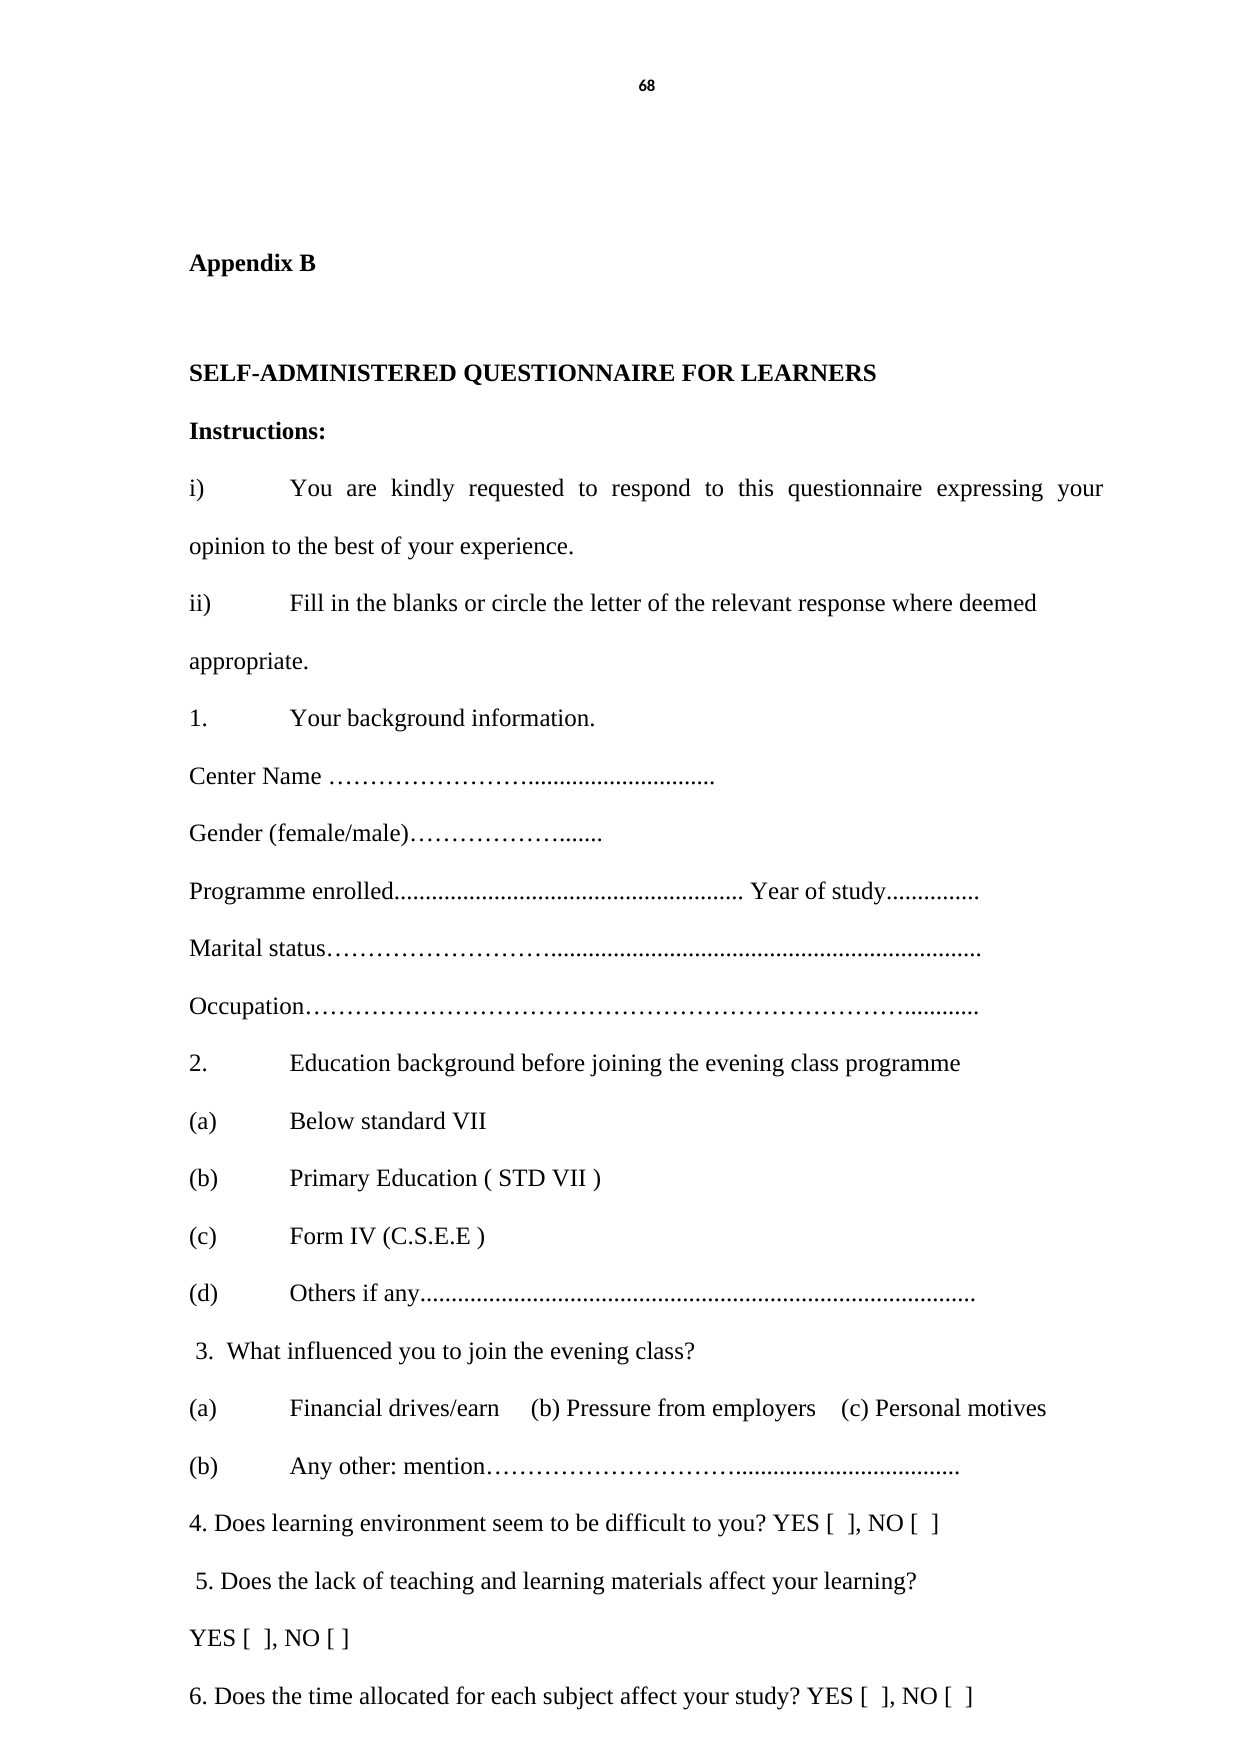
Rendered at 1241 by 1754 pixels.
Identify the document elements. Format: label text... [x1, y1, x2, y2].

list Education background before joining the evening class programme [189, 1048, 1104, 1077]
list Financial drives/earn (b) Pressure from employers (c) Personal motives [189, 1393, 1104, 1422]
list Fill in the blanks or circle the letter of the relevant response where deemed [189, 588, 1104, 617]
text 4. Does learning environment seem to be difficult to you? YES [ ], NO [ ] [189, 1508, 1104, 1537]
subtitle Appendix B [189, 248, 1104, 277]
text 5. Does the lack of teaching and learning materials affect your learning? [189, 1566, 1104, 1595]
list You are kindly requested to respond to this questionnaire expressing your opinion to the best of your experience. [189, 473, 1104, 560]
list Below standard VII [189, 1106, 1104, 1135]
list Any other: mention………………………….................................... [189, 1451, 1104, 1480]
list Your background information. [189, 703, 1104, 732]
list appropriate. [189, 646, 1104, 675]
text YES [ ], NO [ ] [189, 1623, 1104, 1652]
text Instructions: [189, 416, 1104, 445]
list Form IV (C.S.E.E ) [189, 1221, 1104, 1250]
list Programme enrolled........................................................ Year of study............... [189, 876, 1104, 905]
list Center Name …………………….............................. [189, 761, 1104, 790]
list Primary Education ( STD VII ) [189, 1163, 1104, 1192]
list Gender (female/male)………………....... [189, 818, 1104, 847]
text 3. What influenced you to join the evening class? [189, 1336, 1104, 1365]
list Marital status………………………..................................................................... [189, 933, 1104, 962]
list Occupation………………………………………………………………............ [189, 991, 1104, 1020]
text SELF-ADMINISTERED QUESTIONNAIRE FOR LEARNERS [189, 358, 1104, 387]
text 6. Does the time allocated for each subject affect your study? YES [ ], NO [ ] [189, 1681, 1104, 1710]
list Others if any......................................................................................... [189, 1278, 1104, 1307]
